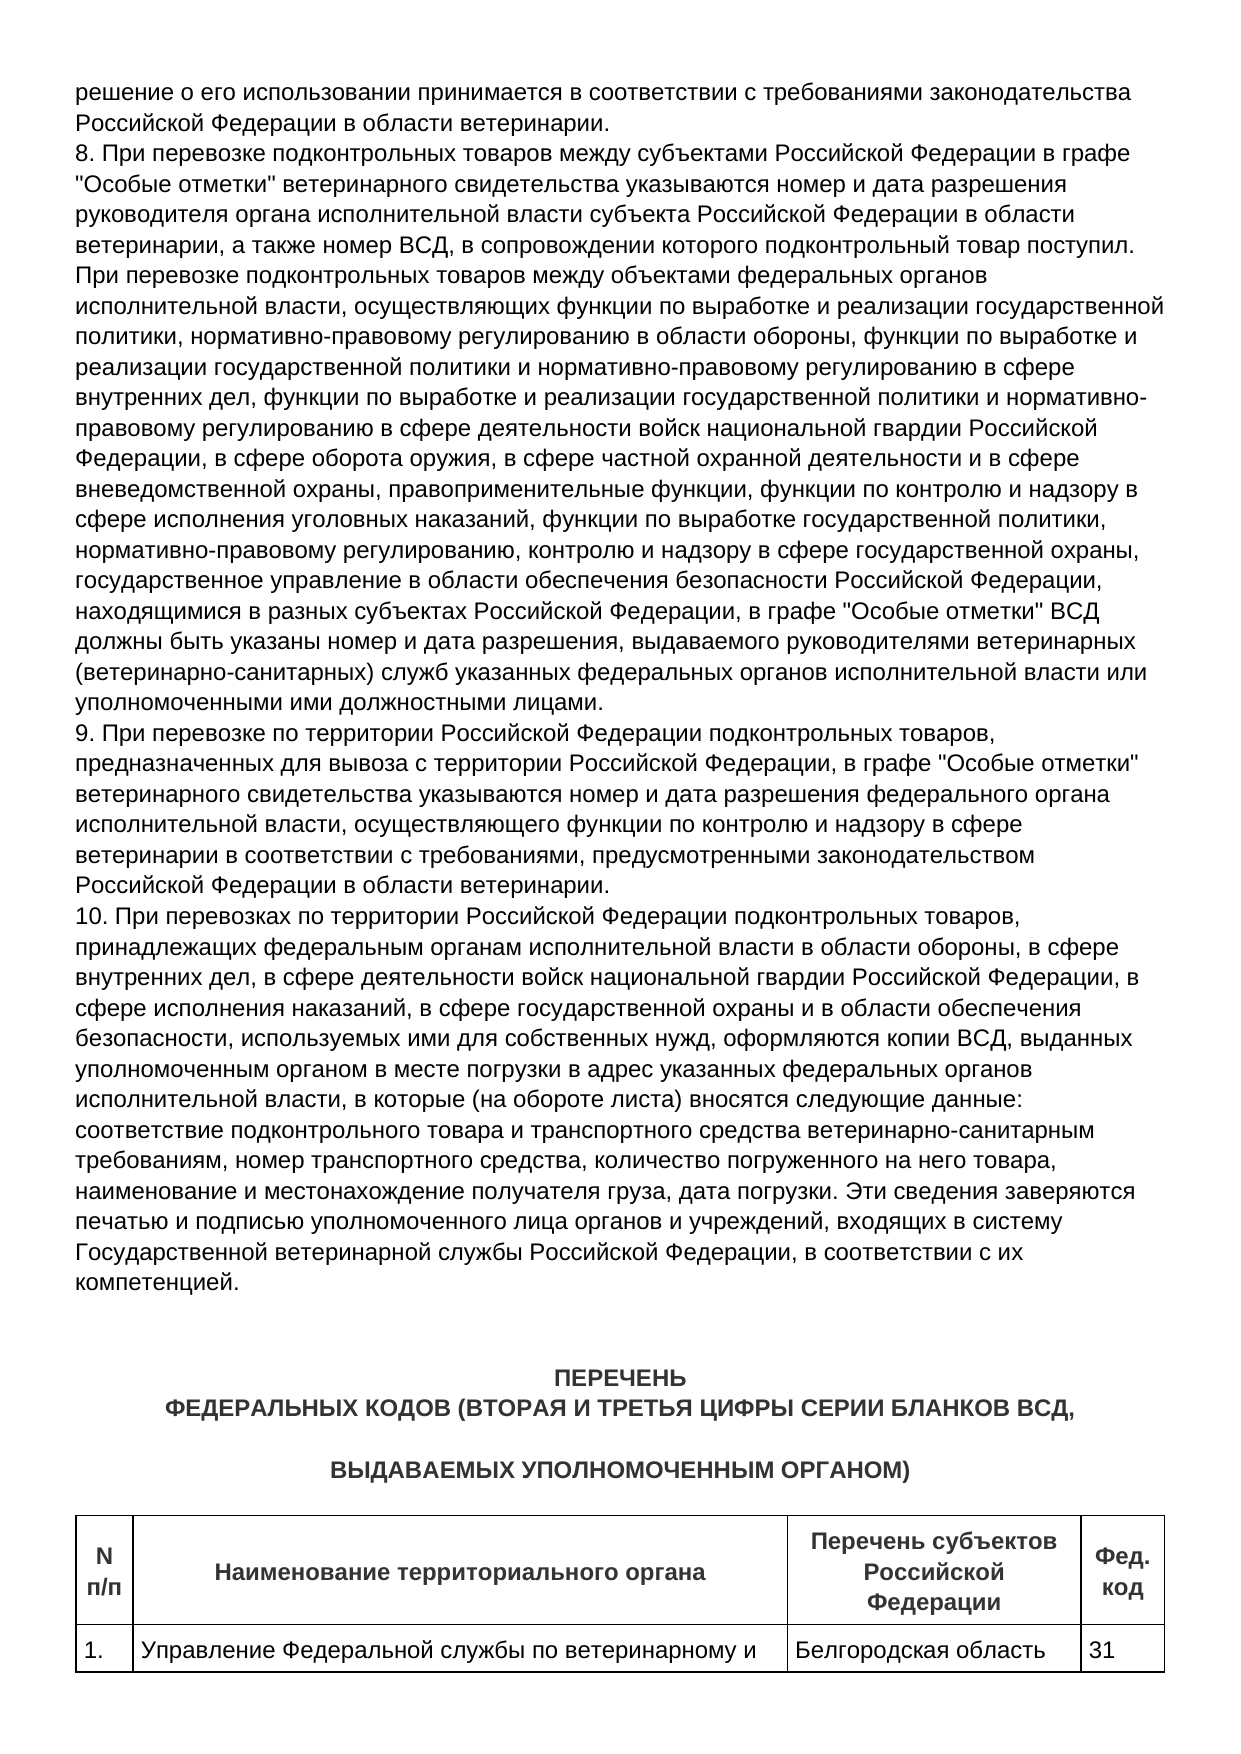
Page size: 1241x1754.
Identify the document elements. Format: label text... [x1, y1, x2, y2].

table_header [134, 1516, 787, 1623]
text 9. При перевозке по территории Российской Федерации подконтрольных товаров, предназначенных для вывоза с территории Российской Федерации, в графе "Особые отметки" ветеринарного свидетельства указываются номер и дата разрешения федерального органа исполнительной власти, осуществляющего функции по контролю и надзору в сфере ветеринарии в соответствии с требованиями, предусмотренными законодательством Российской Федерации в области ветеринарии. [75, 716, 1165, 899]
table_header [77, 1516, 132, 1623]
text При перевозке подконтрольных товаров между объектами федеральных органов исполнительной власти, осуществляющих функции по выработке и реализации государственной политики, нормативно-правовому регулированию в области обороны, функции по выработке и реализации государственной политики и нормативно-правовому регулированию в сфере внутренних дел, функции по выработке и реализации государственной политики и нормативно-правовому регулированию в сфере деятельности войск национальной гвардии Российской Федерации, в сфере оборота оружия, в сфере частной охранной деятельности и в сфере вневедомственной охраны, правоприменительные функции, функции по контролю и надзору в сфере исполнения уголовных наказаний, функции по выработке государственной политики, нормативно-правовому регулированию, контролю и надзору в сфере государственной охраны, государственное управление в области обеспечения безопасности Российской Федерации, находящимися в разных субъектах Российской Федерации, в графе "Особые отметки" ВСД должны быть указаны номер и дата разрешения, выдаваемого руководителями ветеринарных (ветеринарно-санитарных) служб указанных федеральных органов исполнительной власти или уполномоченными ими должностными лицами. [75, 258, 1165, 716]
text ФЕДЕРАЛЬНЫХ КОДОВ (ВТОРАЯ И ТРЕТЬЯ ЦИФРЫ СЕРИИ БЛАНКОВ ВСД, [75, 1391, 1165, 1422]
text ПЕРЕЧЕНЬ [75, 1361, 1165, 1391]
text ВЫДАВАЕМЫХ УПОЛНОМОЧЕННЫМ ОРГАНОМ) [75, 1453, 1165, 1483]
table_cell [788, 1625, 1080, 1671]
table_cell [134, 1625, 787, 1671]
text 10. При перевозках по территории Российской Федерации подконтрольных товаров, принадлежащих федеральным органам исполнительной власти в области обороны, в сфере внутренних дел, в сфере деятельности войск национальной гвардии Российской Федерации, в сфере исполнения наказаний, в сфере государственной охраны и в области обеспечения безопасности, используемых ими для собственных нужд, оформляются копии ВСД, выданных уполномоченным органом в месте погрузки в адрес указанных федеральных органов исполнительной власти, в которые (на обороте листа) вносятся следующие данные: соответствие подконтрольного товара и транспортного средства ветеринарно-санитарным требованиям, номер транспортного средства, количество погруженного на него товара, наименование и местонахождение получателя груза, дата погрузки. Эти сведения заверяются печатью и подписью уполномоченного лица органов и учреждений, входящих в систему Государственной ветеринарной службы Российской Федерации, в соответствии с их компетенцией. [75, 899, 1165, 1296]
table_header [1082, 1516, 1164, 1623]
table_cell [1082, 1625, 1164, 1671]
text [75, 75, 1165, 136]
text 8. При перевозке подконтрольных товаров между субъектами Российской Федерации в графе "Особые отметки" ветеринарного свидетельства указываются номер и дата разрешения руководителя органа исполнительной власти субъекта Российской Федерации в области ветеринарии, а также номер ВСД, в сопровождении которого подконтрольный товар поступил. [75, 136, 1165, 258]
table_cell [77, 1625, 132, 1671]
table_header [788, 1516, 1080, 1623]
